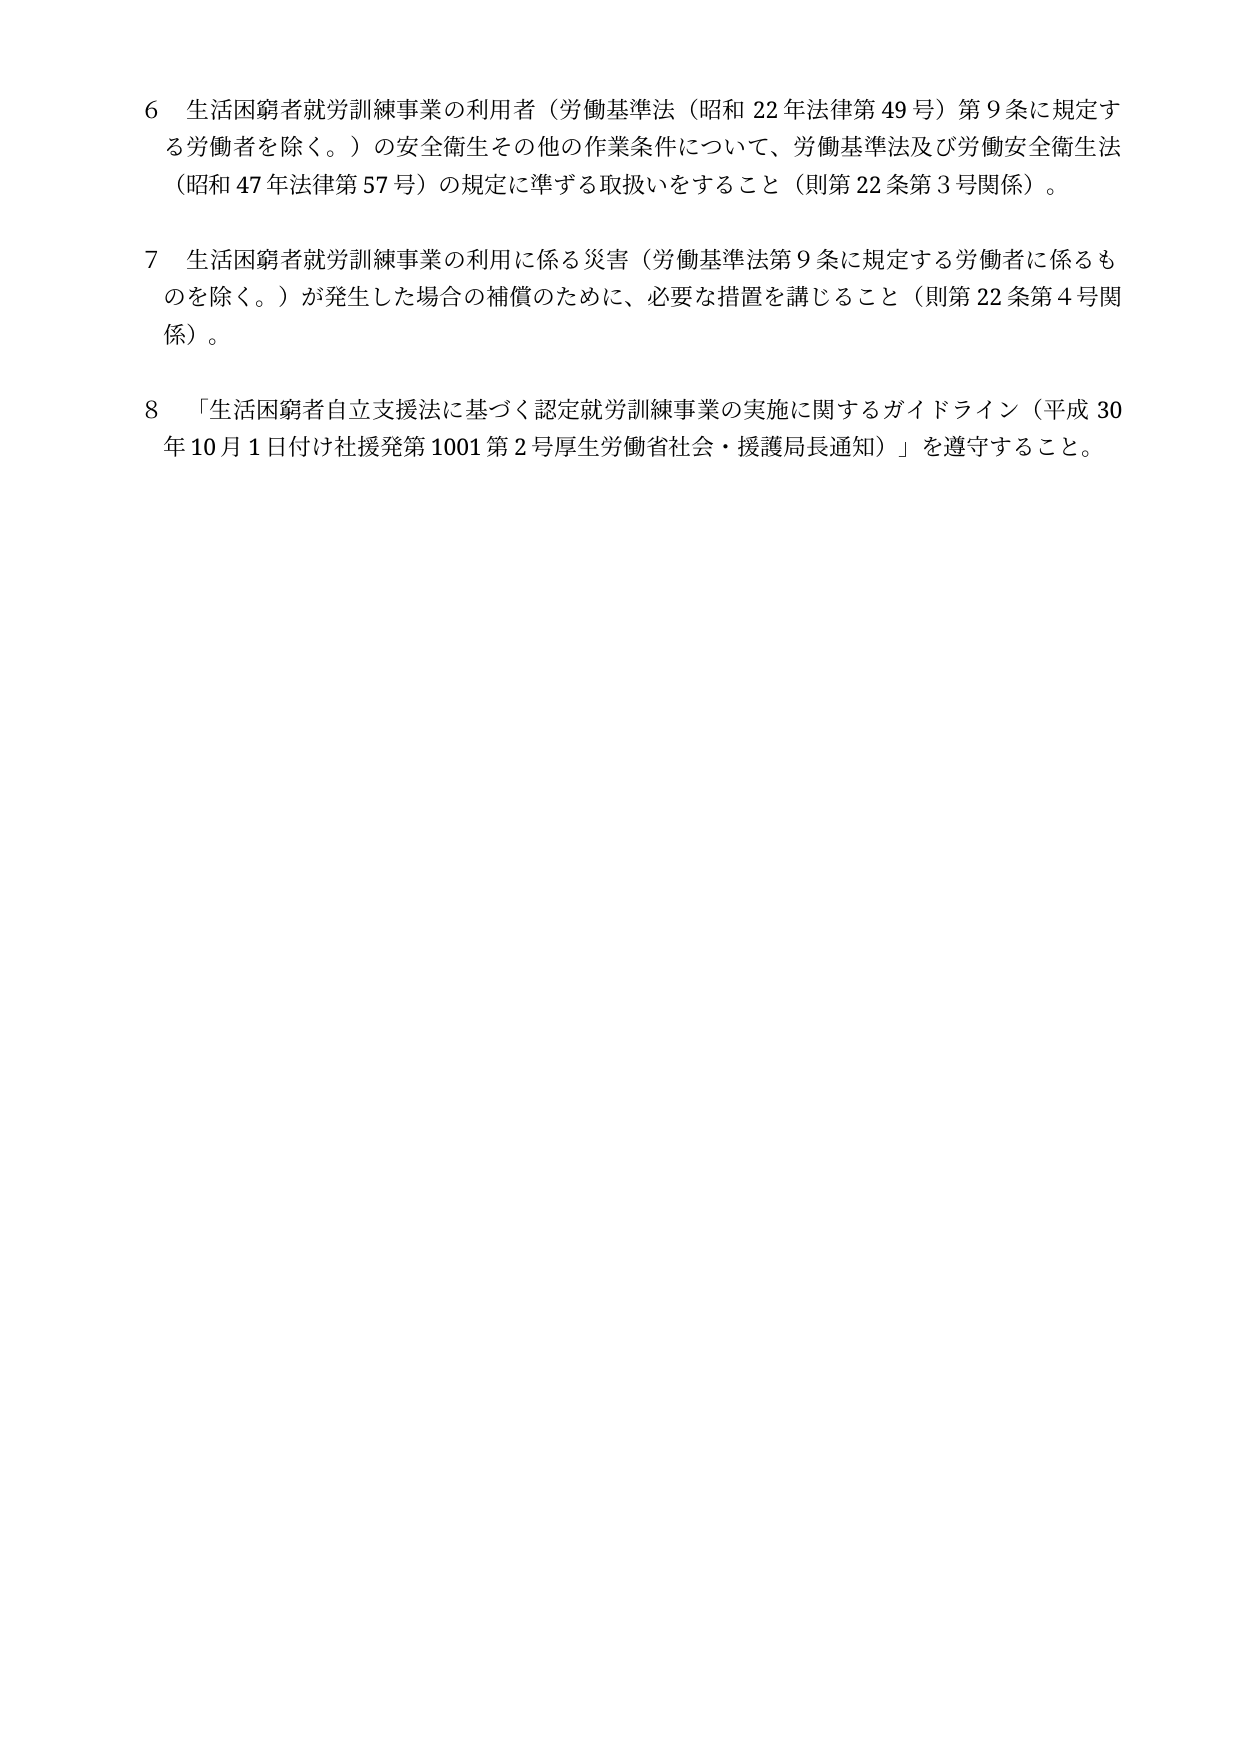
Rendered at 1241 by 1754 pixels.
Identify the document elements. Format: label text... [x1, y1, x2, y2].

text ７ 生活困窮者就労訓練事業の利用に係る災害（労働基準法第９条に規定する労働者に係るものを除く。）が発生した場合の補償のために、必要な措置を講じること（則第22条第４号関係）。 [140, 239, 1122, 352]
text ６ 生活困窮者就労訓練事業の利用者（労働基準法（昭和22年法律第49号）第９条に規定する労働者を除く。）の安全衛生その他の作業条件について、労働基準法及び労働安全衛生法（昭和47年法律第57号）の規定に準ずる取扱いをすること（則第22条第３号関係）。 [140, 89, 1122, 202]
text ８ 「生活困窮者自立支援法に基づく認定就労訓練事業の実施に関するガイドライン（平成30年10月1日付け社援発第1001第2号厚生労働省社会・援護局長通知）」を遵守すること。 [140, 389, 1122, 464]
